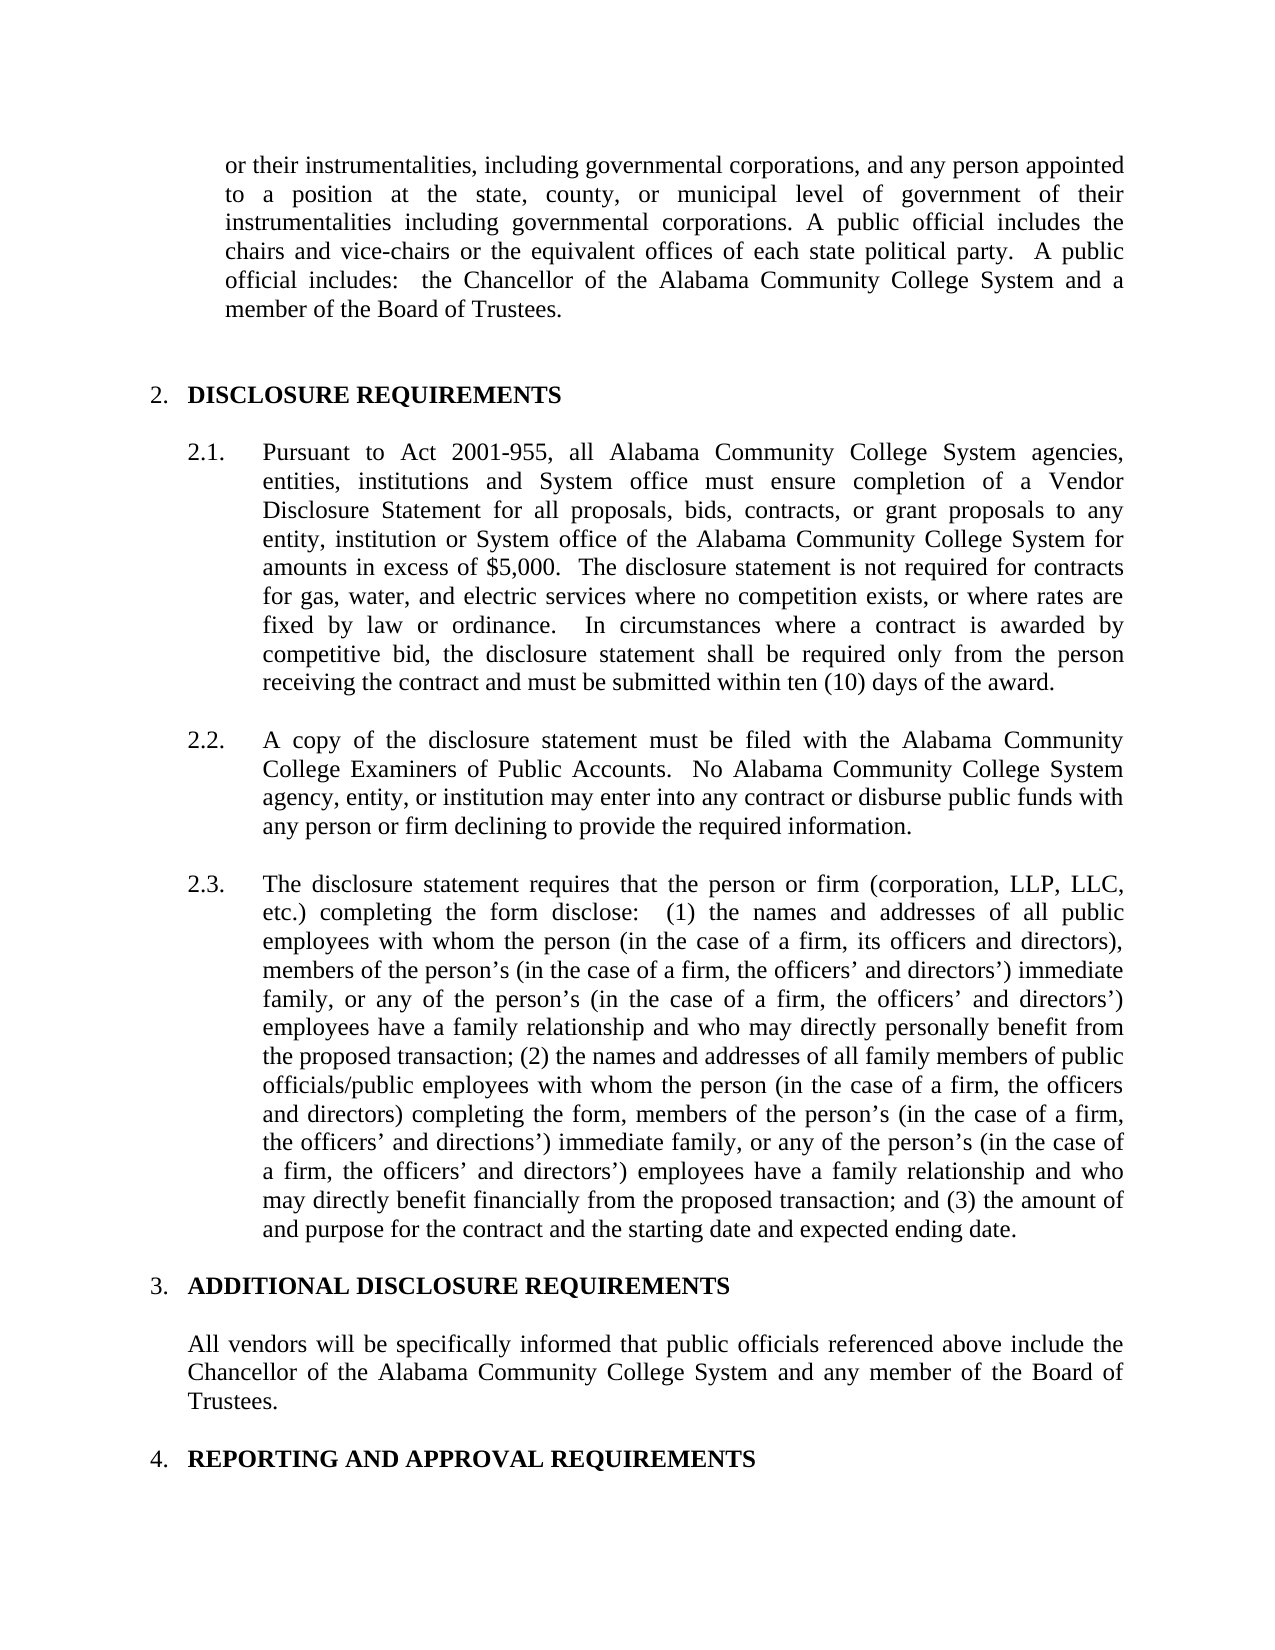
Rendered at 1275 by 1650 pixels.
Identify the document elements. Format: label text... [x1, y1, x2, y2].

text 2.1. Pursuant to Act 2001-955, all Alabama Community College System agencies, entities, institutions and System office must ensure completion of a Vendor Disclosure Statement for all proposals, bids, contracts, or grant proposals to any entity, institution or System office of the Alabama Community College System for amounts in excess of $5,000. The disclosure statement is not required for contracts for gas, water, and electric services where no competition exists, or where rates are fixed by law or ordinance. In circumstances where a contract is awarded by competitive bid, the disclosure statement shall be required only from the person receiving the contract and must be submitted within ten (10) days of the award. [187, 437, 1125, 696]
text 2.3. The disclosure statement requires that the person or firm (corporation, LLP, LLC, etc.) completing the form disclose: (1) the names and addresses of all public employees with whom the person (in the case of a firm, its officers and directors), members of the person’s (in the case of a firm, the officers’ and directors’) immediate family, or any of the person’s (in the case of a firm, the officers’ and directors’) employees have a family relationship and who may directly personally benefit from the proposed transaction; (2) the names and addresses of all family members of public officials/public employees with whom the person (in the case of a firm, the officers and directors) completing the form, members of the person’s (in the case of a firm, the officers’ and directions’) immediate family, or any of the person’s (in the case of a firm, the officers’ and directors’) employees have a family relationship and who may directly benefit financially from the proposed transaction; and (3) the amount of and purpose for the contract and the starting date and expected ending date. [187, 869, 1125, 1242]
text 3. ADDITIONAL DISCLOSURE REQUIREMENTS [150, 1271, 1125, 1300]
text 2.2. A copy of the disclosure statement must be filed with the Alabama Community College Examiners of Public Accounts. No Alabama Community College System agency, entity, or institution may enter into any contract or disburse public funds with any person or firm declining to provide the required information. [187, 725, 1125, 840]
text 4. REPORTING AND APPROVAL REQUIREMENTS [150, 1444, 1125, 1472]
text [225, 150, 1125, 322]
text 2. DISCLOSURE REQUIREMENTS [150, 380, 1125, 409]
text All vendors will be specifically informed that public officials referenced above include the Chancellor of the Alabama Community College System and any member of the Board of Trustees. [187, 1329, 1125, 1415]
